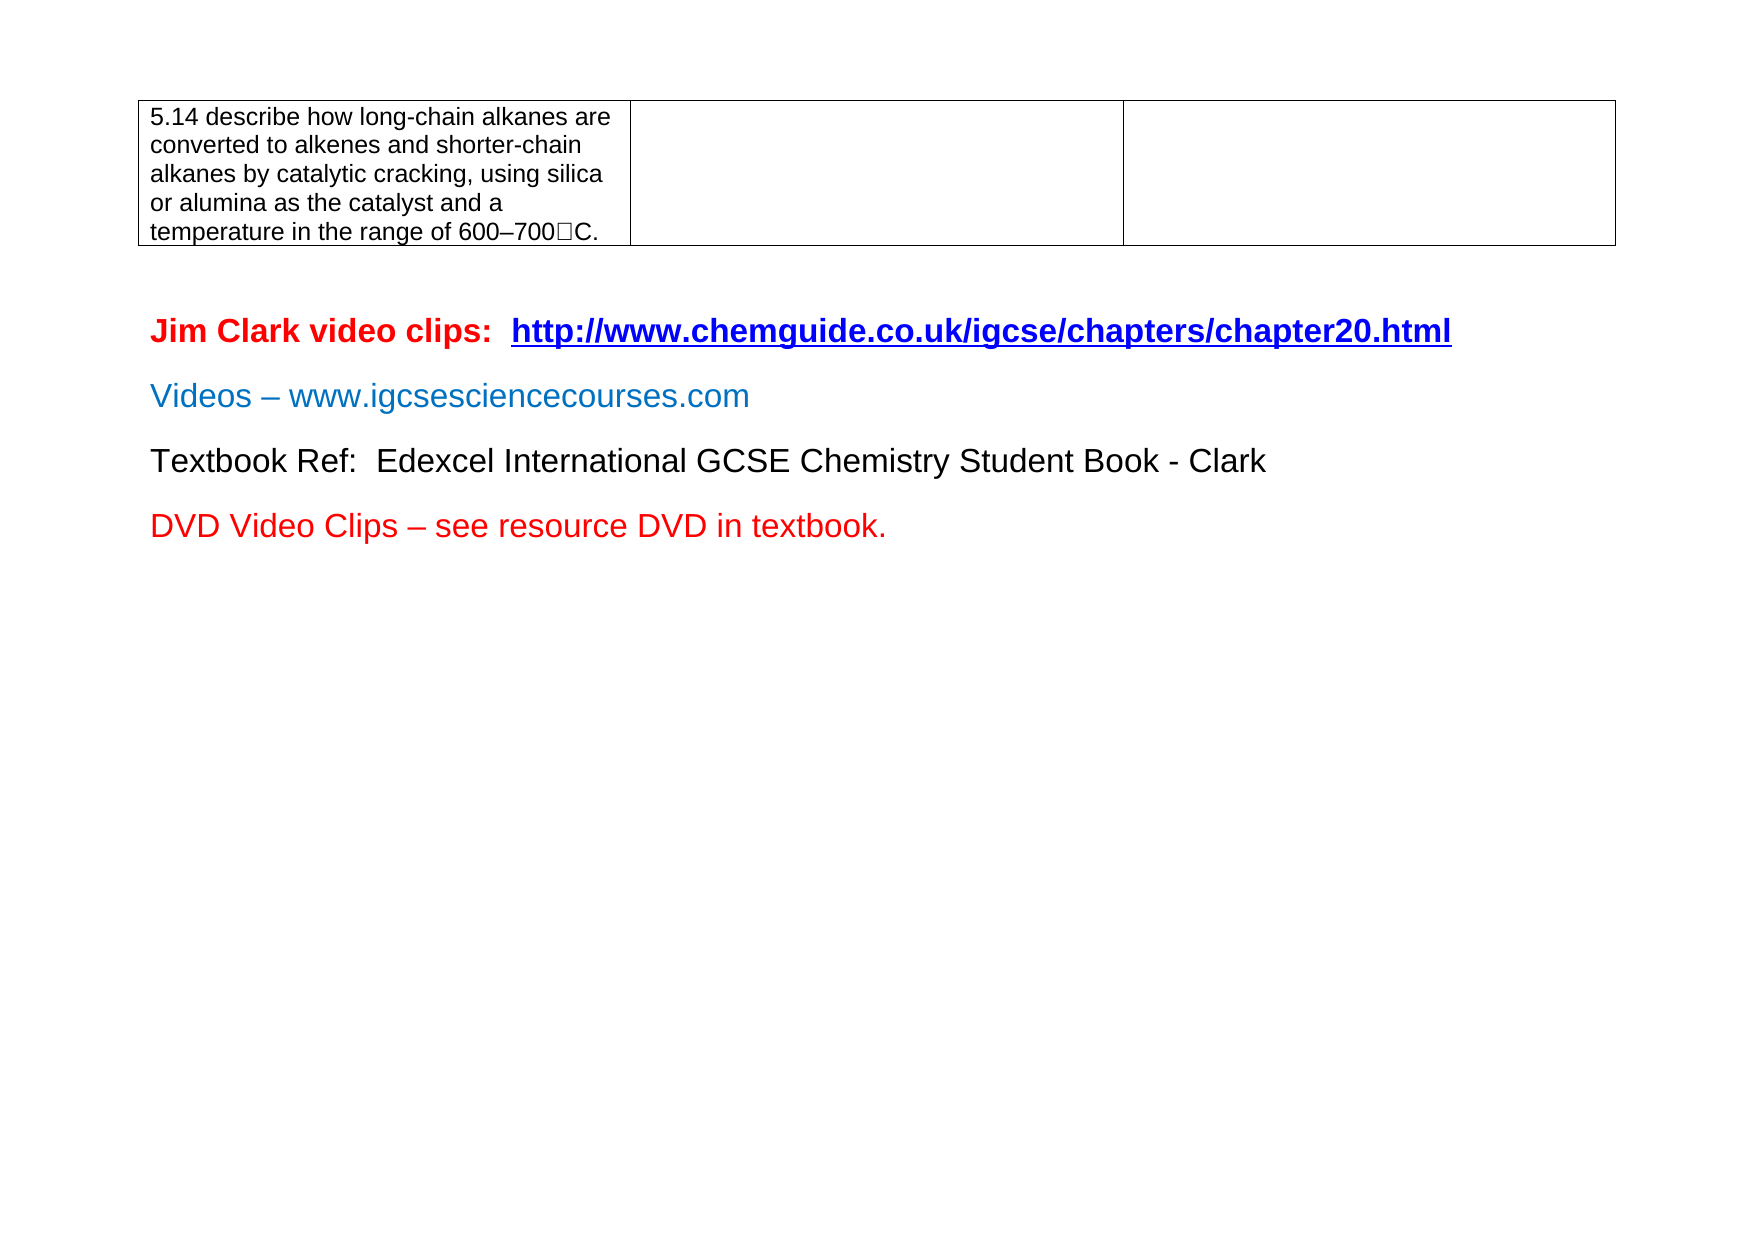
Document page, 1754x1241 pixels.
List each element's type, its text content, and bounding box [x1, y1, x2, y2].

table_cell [631, 101, 1123, 245]
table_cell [139, 101, 630, 245]
text Jim Clark video clips: http://www.chemguide.co.uk/igcse/chapters/chapter20.html [150, 311, 1604, 350]
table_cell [1124, 101, 1615, 245]
text Textbook Ref: Edexcel International GCSE Chemistry Student Book - Clark [150, 441, 1604, 480]
text DVD Video Clips – see resource DVD in textbook. [150, 506, 1604, 545]
text Videos – www.igcsesciencecourses.com [150, 376, 1604, 415]
